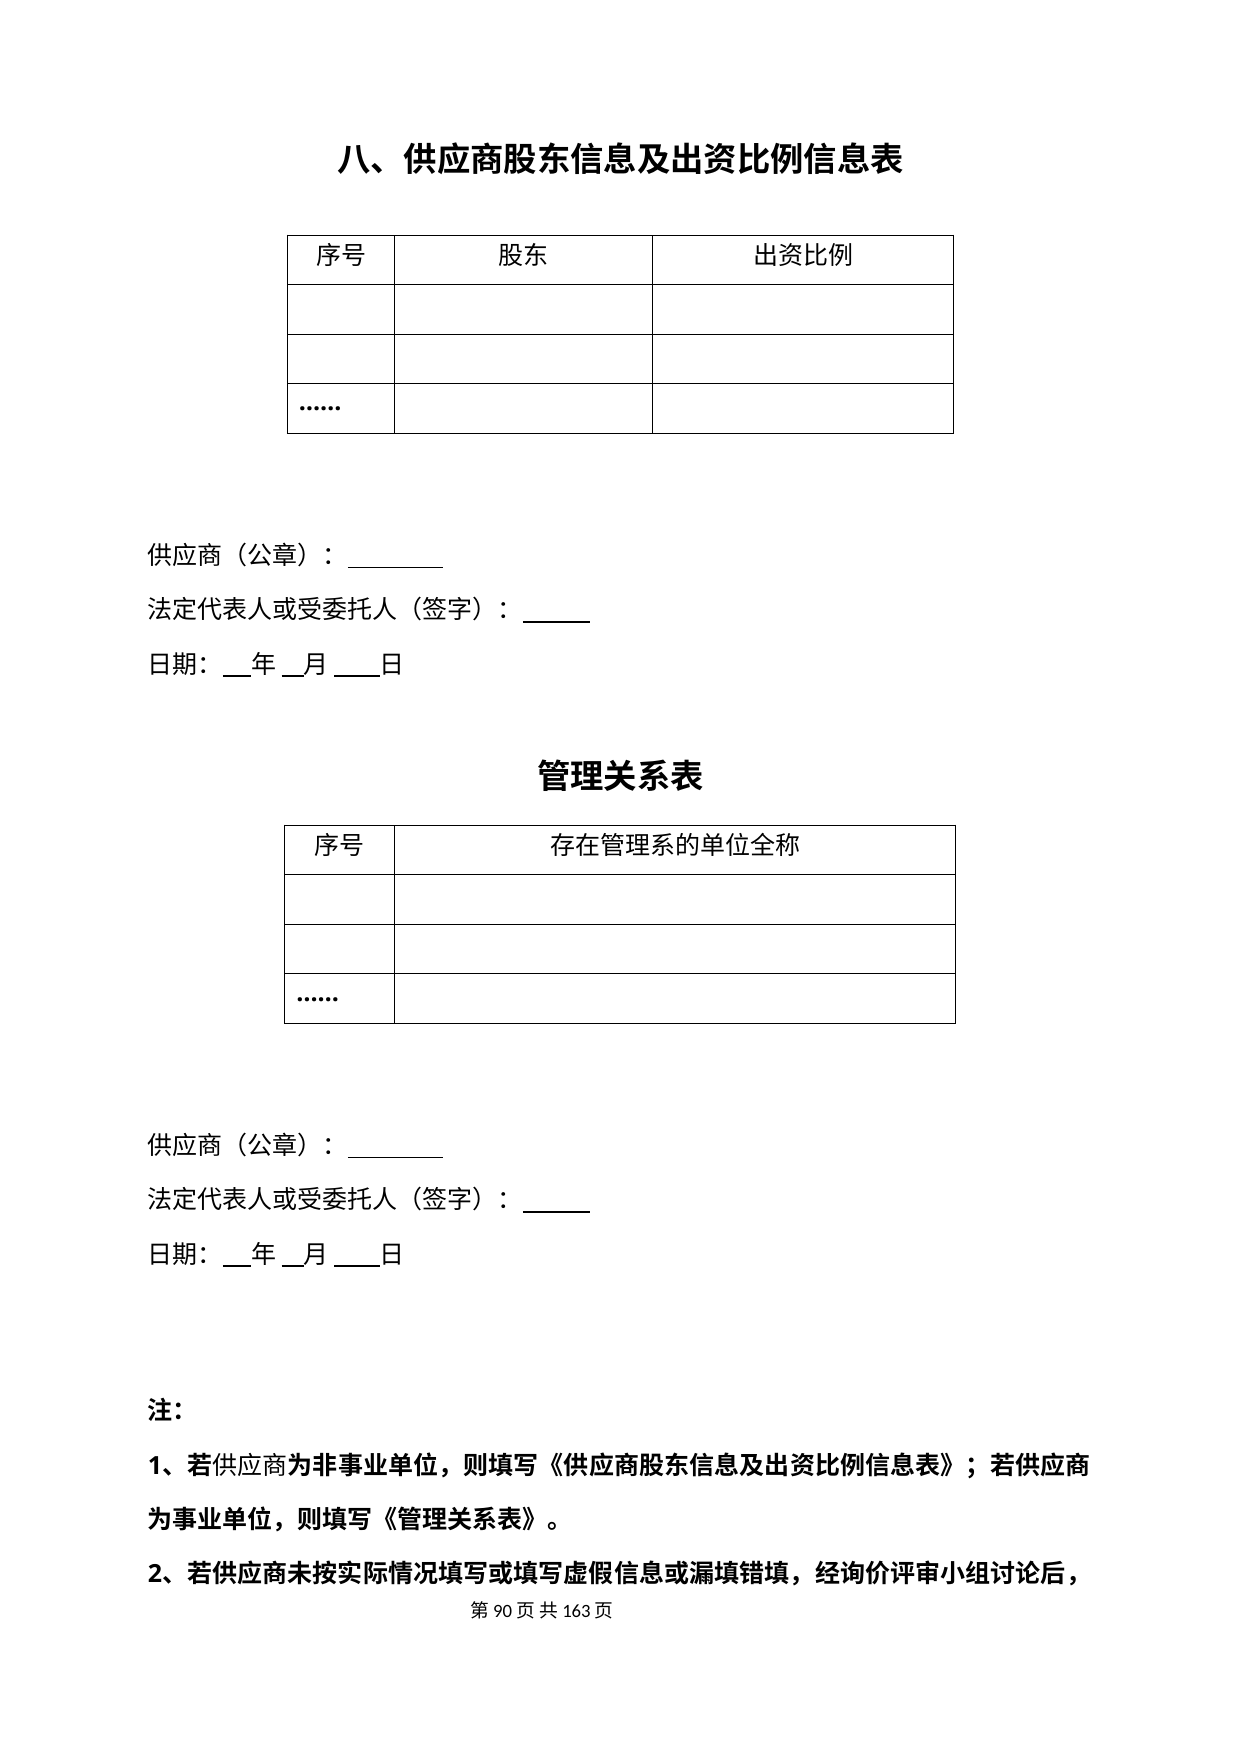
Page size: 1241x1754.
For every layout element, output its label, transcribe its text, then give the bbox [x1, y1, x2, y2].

text 法定代表人或受委托人（签字）： [148, 590, 1092, 626]
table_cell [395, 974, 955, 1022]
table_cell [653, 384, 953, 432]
text 注： [148, 1391, 1092, 1427]
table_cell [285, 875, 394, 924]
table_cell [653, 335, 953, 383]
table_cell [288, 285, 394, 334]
text 供应商（公章）： [148, 1126, 1092, 1162]
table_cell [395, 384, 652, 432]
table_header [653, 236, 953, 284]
text 供应商（公章）： [148, 536, 1092, 572]
text 日期： 年 月 日 [148, 644, 1092, 681]
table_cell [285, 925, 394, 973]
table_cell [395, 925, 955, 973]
text 管理关系表 [148, 750, 1092, 798]
text 日期： 年 月 日 [148, 1234, 1092, 1271]
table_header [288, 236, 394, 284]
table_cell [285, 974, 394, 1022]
text 法定代表人或受委托人（签字）： [148, 1180, 1092, 1216]
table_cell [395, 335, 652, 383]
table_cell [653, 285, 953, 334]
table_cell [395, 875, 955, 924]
text 八、供应商股东信息及出资比例信息表 [148, 133, 1092, 181]
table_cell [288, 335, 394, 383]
text 1、若供应商为非事业单位，则填写《供应商股东信息及出资比例信息表》；若供应商为事业单位，则填写《管理关系表》。 [148, 1445, 1092, 1536]
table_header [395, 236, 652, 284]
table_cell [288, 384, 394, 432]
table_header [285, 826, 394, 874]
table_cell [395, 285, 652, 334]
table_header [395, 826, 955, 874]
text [148, 1554, 1092, 1590]
